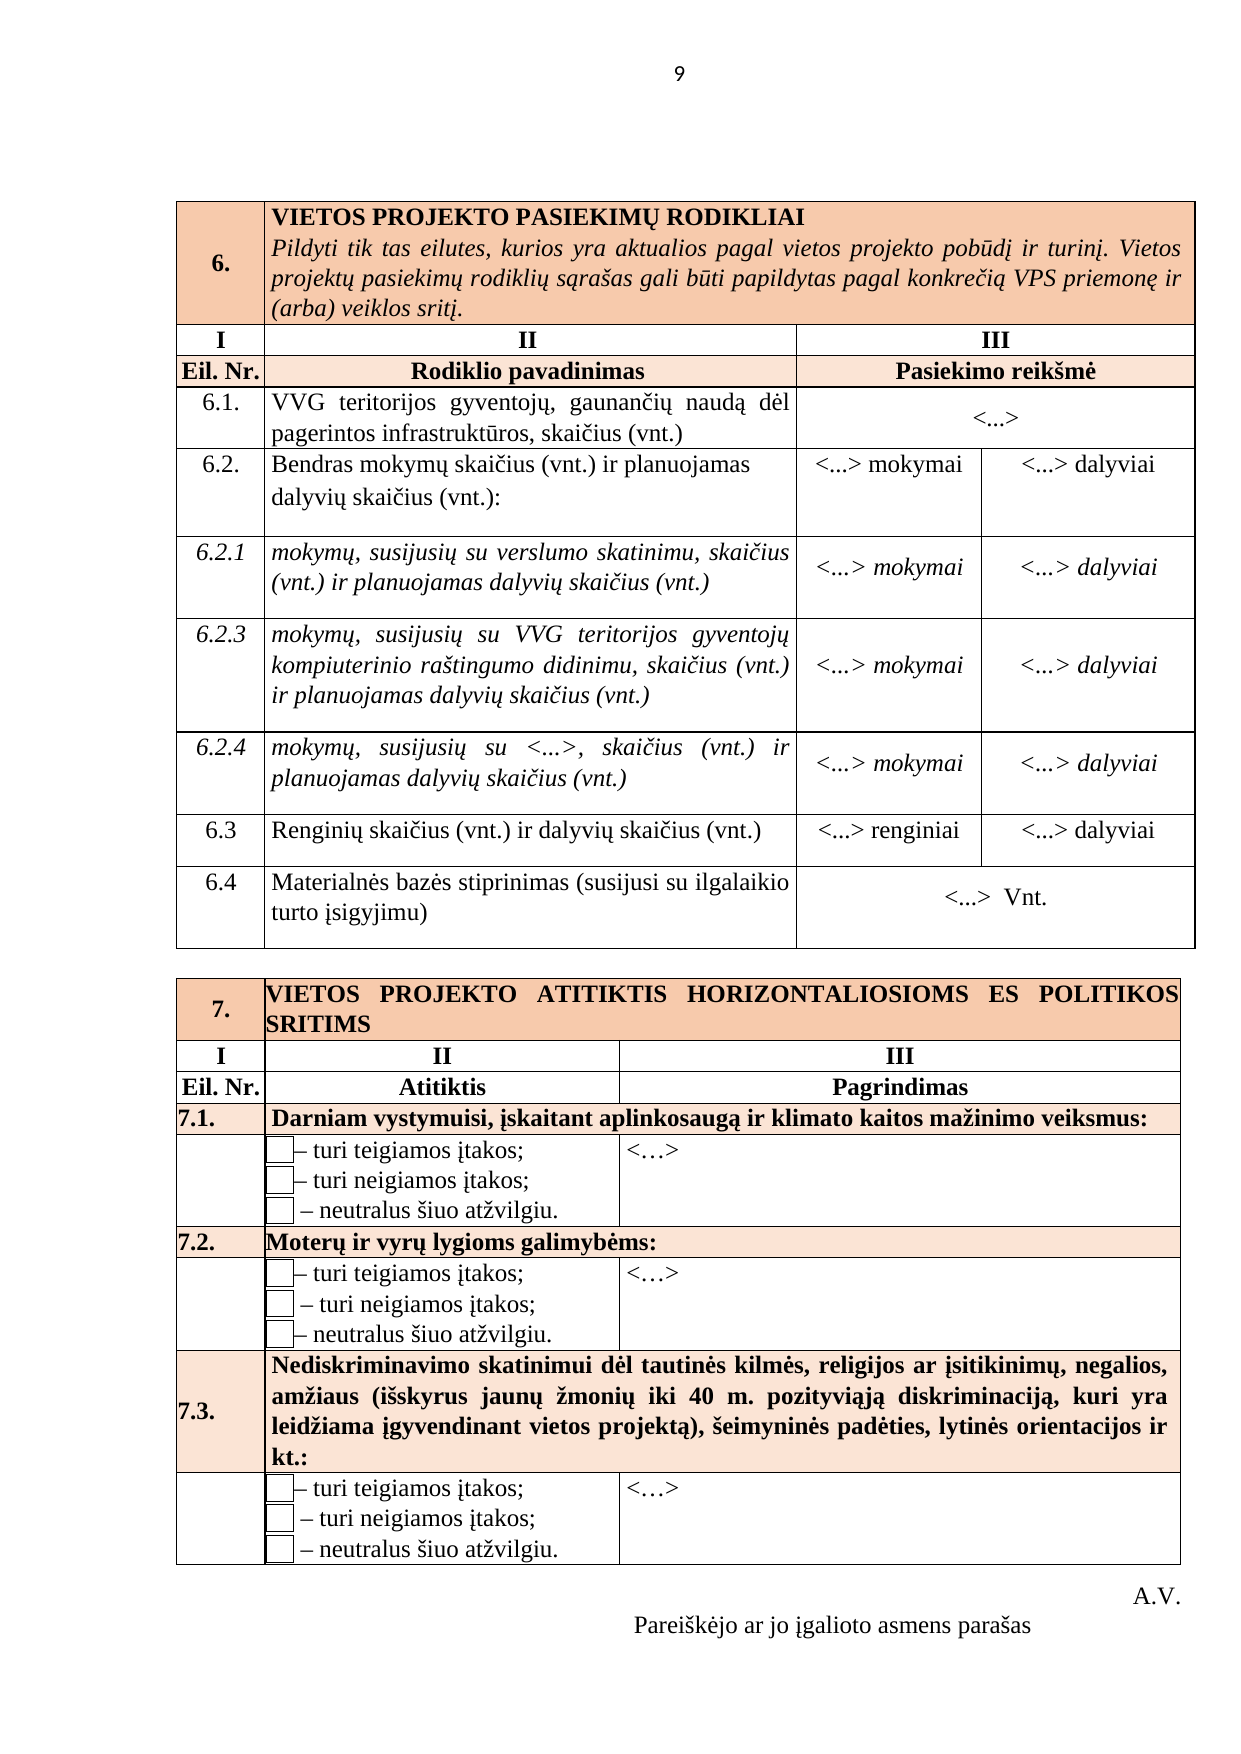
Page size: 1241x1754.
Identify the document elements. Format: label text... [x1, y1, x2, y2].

table_cell [177, 1135, 264, 1226]
table_cell – turi teigiamos įtakos; – turi neigiamos įtakos; – neutralus šiuo atžvilgiu. [266, 1135, 619, 1226]
table_cell 6.3 [177, 815, 264, 866]
table_cell Bendras mokymų skaičius (vnt.) ir planuojamas dalyvių skaičius (vnt.): [265, 449, 796, 536]
table_cell – turi teigiamos įtakos; – turi neigiamos įtakos; – neutralus šiuo atžvilgiu. [266, 1258, 619, 1349]
table_cell [177, 1258, 264, 1349]
table_cell III [620, 1041, 1180, 1071]
table_cell 7.1. [177, 1104, 264, 1134]
table_cell 7.3. [177, 1351, 264, 1472]
table_cell Pagrindimas [620, 1072, 1180, 1102]
table_cell Eil. Nr. [177, 1072, 264, 1102]
table_header 6. [177, 202, 264, 324]
table_cell Renginių skaičius (vnt.) ir dalyvių skaičius (vnt.) [265, 815, 796, 866]
table_cell Materialnės bazės stiprinimas (susijusi su ilgalaikio turto įsigyjimu) [265, 867, 796, 948]
table_cell 6.4 [177, 867, 264, 948]
table_cell <...> dalyviai [982, 733, 1194, 814]
table_cell <...> dalyviai [982, 619, 1194, 731]
table_cell <...> [797, 388, 1194, 448]
table_cell VVG teritorijos gyventojų, gaunančių naudą dėl pagerintos infrastruktūros, skaičius (vnt.) [265, 388, 796, 448]
table_cell 6.2.3 [177, 619, 264, 731]
table_cell 6.2. [177, 449, 264, 536]
table_cell Rodiklio pavadinimas [265, 356, 796, 386]
table_cell <...> mokymai [797, 537, 981, 618]
table_cell <…> [620, 1135, 1180, 1226]
table_cell <...> renginiai [797, 815, 981, 866]
table_cell <…> [620, 1258, 1180, 1349]
table_cell I [177, 325, 264, 355]
table_cell II [265, 325, 796, 355]
table_cell Atitiktis [266, 1072, 619, 1102]
table_cell III [797, 325, 1194, 355]
table_cell Nediskriminavimo skatinimui dėl tautinės kilmės, religijos ar įsitikinimų, negalios, amžiaus (išskyrus jaunų žmonių iki 40 m. pozityviąją diskriminaciją, kuri yra leidžiama įgyvendinant vietos projektą), šeimyninės padėties, lytinės orientacijos ir kt.: [266, 1351, 1180, 1472]
table_cell Darniam vystymuisi, įskaitant aplinkosaugą ir klimato kaitos mažinimo veiksmus: [266, 1104, 1180, 1134]
table_cell <…> [620, 1473, 1180, 1564]
table_cell mokymų, susijusių su <...>, skaičius (vnt.) ir planuojamas dalyvių skaičius (vnt.) [265, 733, 796, 814]
table_cell <...> dalyviai [982, 537, 1194, 618]
table_cell II [266, 1041, 619, 1071]
table_cell I [177, 1041, 264, 1071]
table_cell 7.2. [177, 1227, 264, 1257]
table_cell <...> Vnt. [797, 867, 1194, 948]
table_cell <...> mokymai [797, 733, 981, 814]
table_cell Eil. Nr. [177, 356, 264, 386]
table_cell Pasiekimo reikšmė [797, 356, 1194, 386]
table_cell – turi teigiamos įtakos; – turi neigiamos įtakos; – neutralus šiuo atžvilgiu. [266, 1473, 619, 1564]
table_header VIETOS PROJEKTO PASIEKIMŲ RODIKLIAI Pildyti tik tas eilutes, kurios yra aktualios pagal vietos projekto pobūdį ir turinį. Vietos projektų pasiekimų rodiklių sąrašas gali būti papildytas pagal konkrečią VPS priemonę ir (arba) veiklos sritį. [265, 202, 1194, 324]
table_cell Moterų ir vyrų lygioms galimybėms: [266, 1227, 1180, 1257]
table_cell mokymų, susijusių su verslumo skatinimu, skaičius (vnt.) ir planuojamas dalyvių skaičius (vnt.) [265, 537, 796, 618]
table_cell 6.2.1 [177, 537, 264, 618]
table_cell <...> dalyviai [982, 449, 1194, 536]
table_cell 6.2.4 [177, 733, 264, 814]
table_header VIETOS PROJEKTO ATITIKTIS HORIZONTALIOSIOMS ES POLITIKOS SRITIMS [266, 979, 1180, 1040]
table_cell mokymų, susijusių su VVG teritorijos gyventojų kompiuterinio raštingumo didinimu, skaičius (vnt.) ir planuojamas dalyvių skaičius (vnt.) [265, 619, 796, 731]
table_header 7. [177, 979, 264, 1040]
table_cell <...> mokymai [797, 449, 981, 536]
table_cell 6.1. [177, 388, 264, 448]
table_cell [177, 1473, 264, 1564]
table_cell <...> dalyviai [982, 815, 1194, 866]
table_cell <...> mokymai [797, 619, 981, 731]
